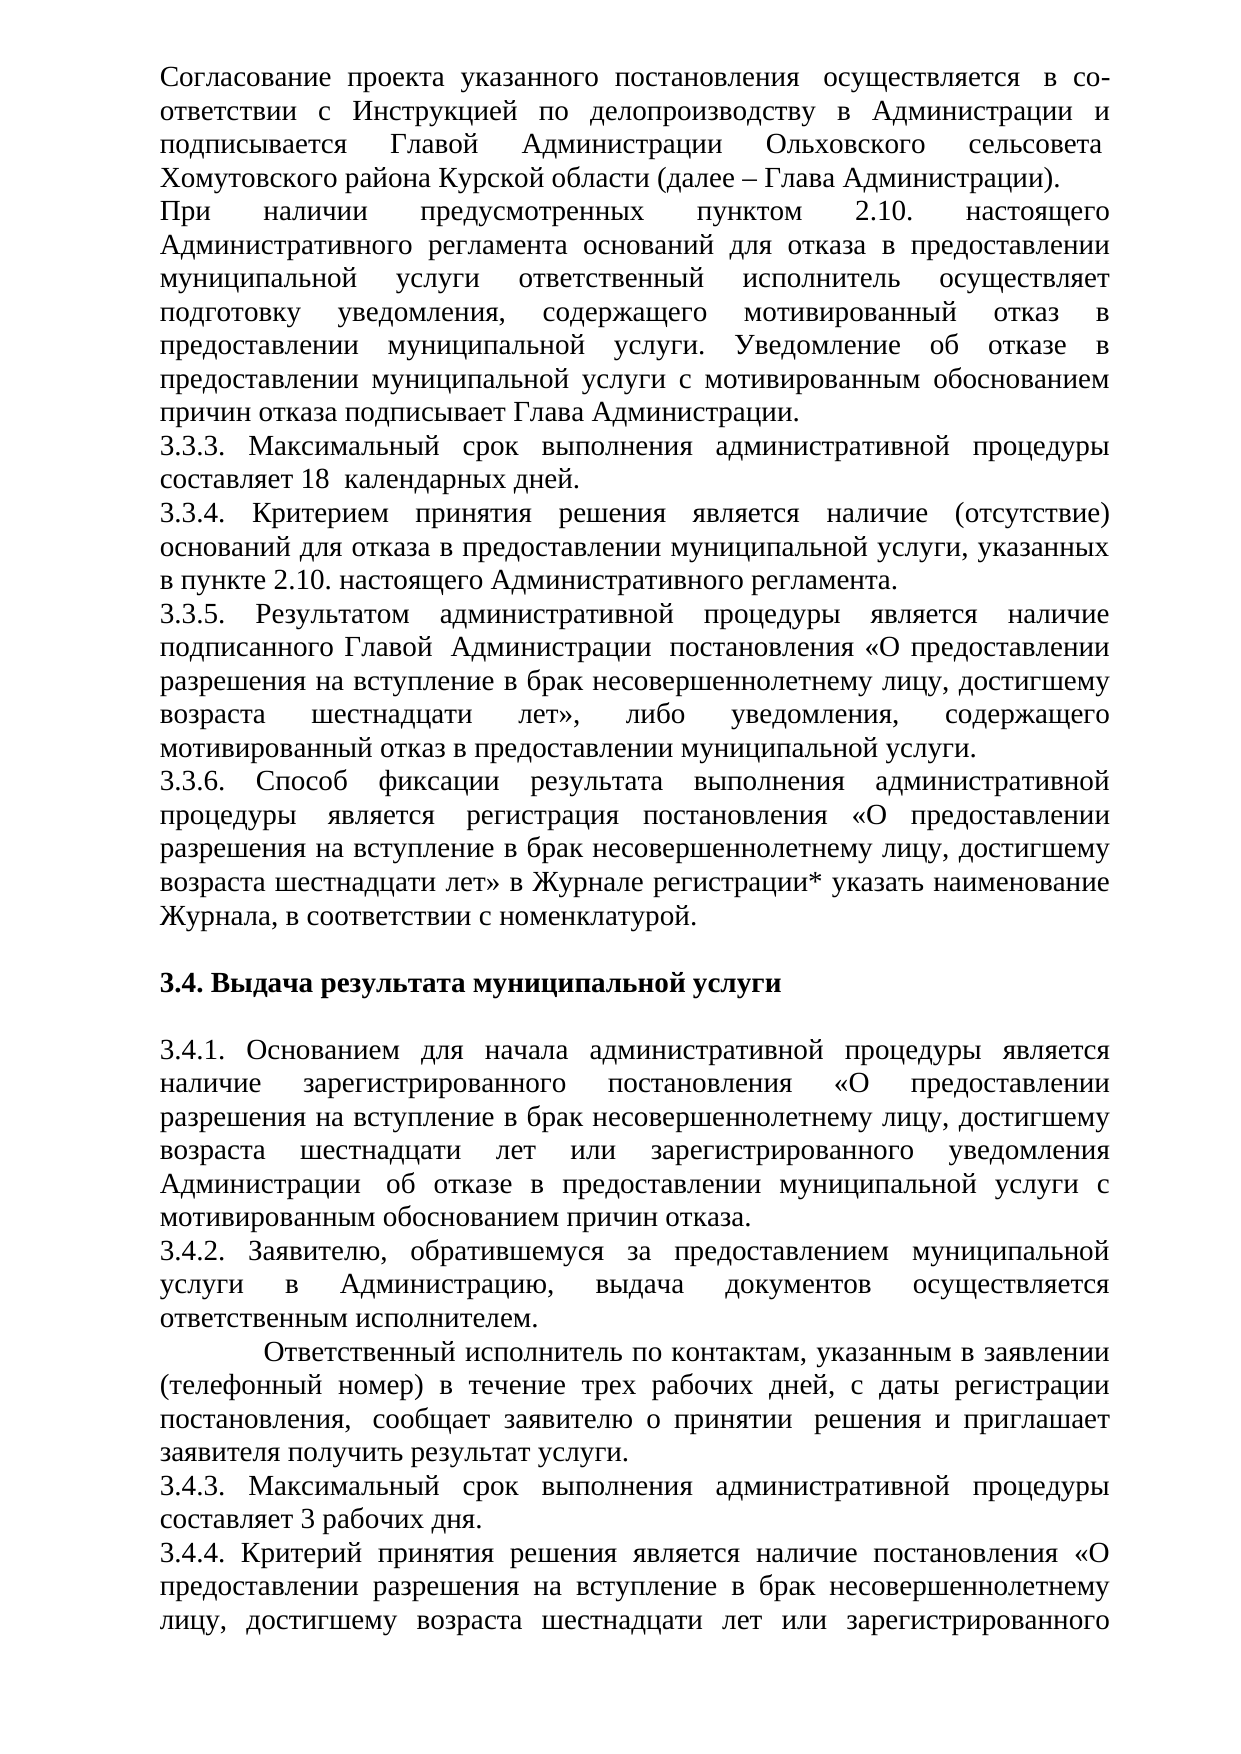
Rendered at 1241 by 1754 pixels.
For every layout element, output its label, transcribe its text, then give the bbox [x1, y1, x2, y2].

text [159, 1535, 1110, 1636]
text 3.4.1. Основанием для начала административной процедуры является наличие зарегистрированного постановления «О предоставлении разрешения на вступление в брак несовершеннолетнему лицу, достигшему возраста шестнадцати лет или зарегистрированного уведомления Администрации об отказе в предоставлении муниципальной услуги с мотивированным обоснованием причин отказа. [159, 1032, 1110, 1233]
text 3.3.5. Результатом административной процедуры является наличие подписанного Главой Администрации постановления «О предоставлении разрешения на вступление в брак несовершеннолетнему лицу, достигшему возраста шестнадцати лет», либо уведомления, содержащего мотивированный отказ в предоставлении муниципальной услуги. [159, 596, 1110, 763]
text Согласование проекта указанного постановления осуществляется в соответствии с Инструкцией по делопроизводству в Администрации и подписывается Главой Администрации Ольховского сельсовета Хомутовского района Курской области (далее – Глава Администрации). [159, 59, 1110, 193]
text 3.3.6. Способ фиксации результата выполнения административной процедуры является регистрация постановления «О предоставлении разрешения на вступление в брак несовершеннолетнему лицу, достигшему возраста шестнадцати лет» в Журнале регистрации* указать наименование Журнала, в соответствии с номенклатурой. [159, 763, 1110, 931]
text 3.4.2. Заявителю, обратившемуся за предоставлением муниципальной услуги в Администрацию, выдача документов осуществляется ответственным исполнителем. [159, 1233, 1110, 1334]
text При наличии предусмотренных пунктом 2.10. настоящего Административного регламента оснований для отказа в предоставлении муниципальной услуги ответственный исполнитель осуществляет подготовку уведомления, содержащего мотивированный отказ в предоставлении муниципальной услуги. Уведомление об отказе в предоставлении муниципальной услуги с мотивированным обоснованием причин отказа подписывает Глава Администрации. [159, 193, 1110, 428]
text 3.4. Выдача результата муниципальной услуги [159, 965, 1110, 998]
text Ответственный исполнитель по контактам, указанным в заявлении (телефонный номер) в течение трех рабочих дней, с даты регистрации постановления, сообщает заявителю о принятии решения и приглашает заявителя получить результат услуги. [159, 1334, 1110, 1468]
text 3.3.3. Максимальный срок выполнения административной процедуры составляет 18 календарных дней. [159, 428, 1110, 495]
text 3.3.4. Критерием принятия решения является наличие (отсутствие) оснований для отказа в предоставлении муниципальной услуги, указанных в пункте 2.10. настоящего Административного регламента. [159, 495, 1110, 596]
text 3.4.3. Максимальный срок выполнения административной процедуры составляет 3 рабочих дня. [159, 1468, 1110, 1535]
